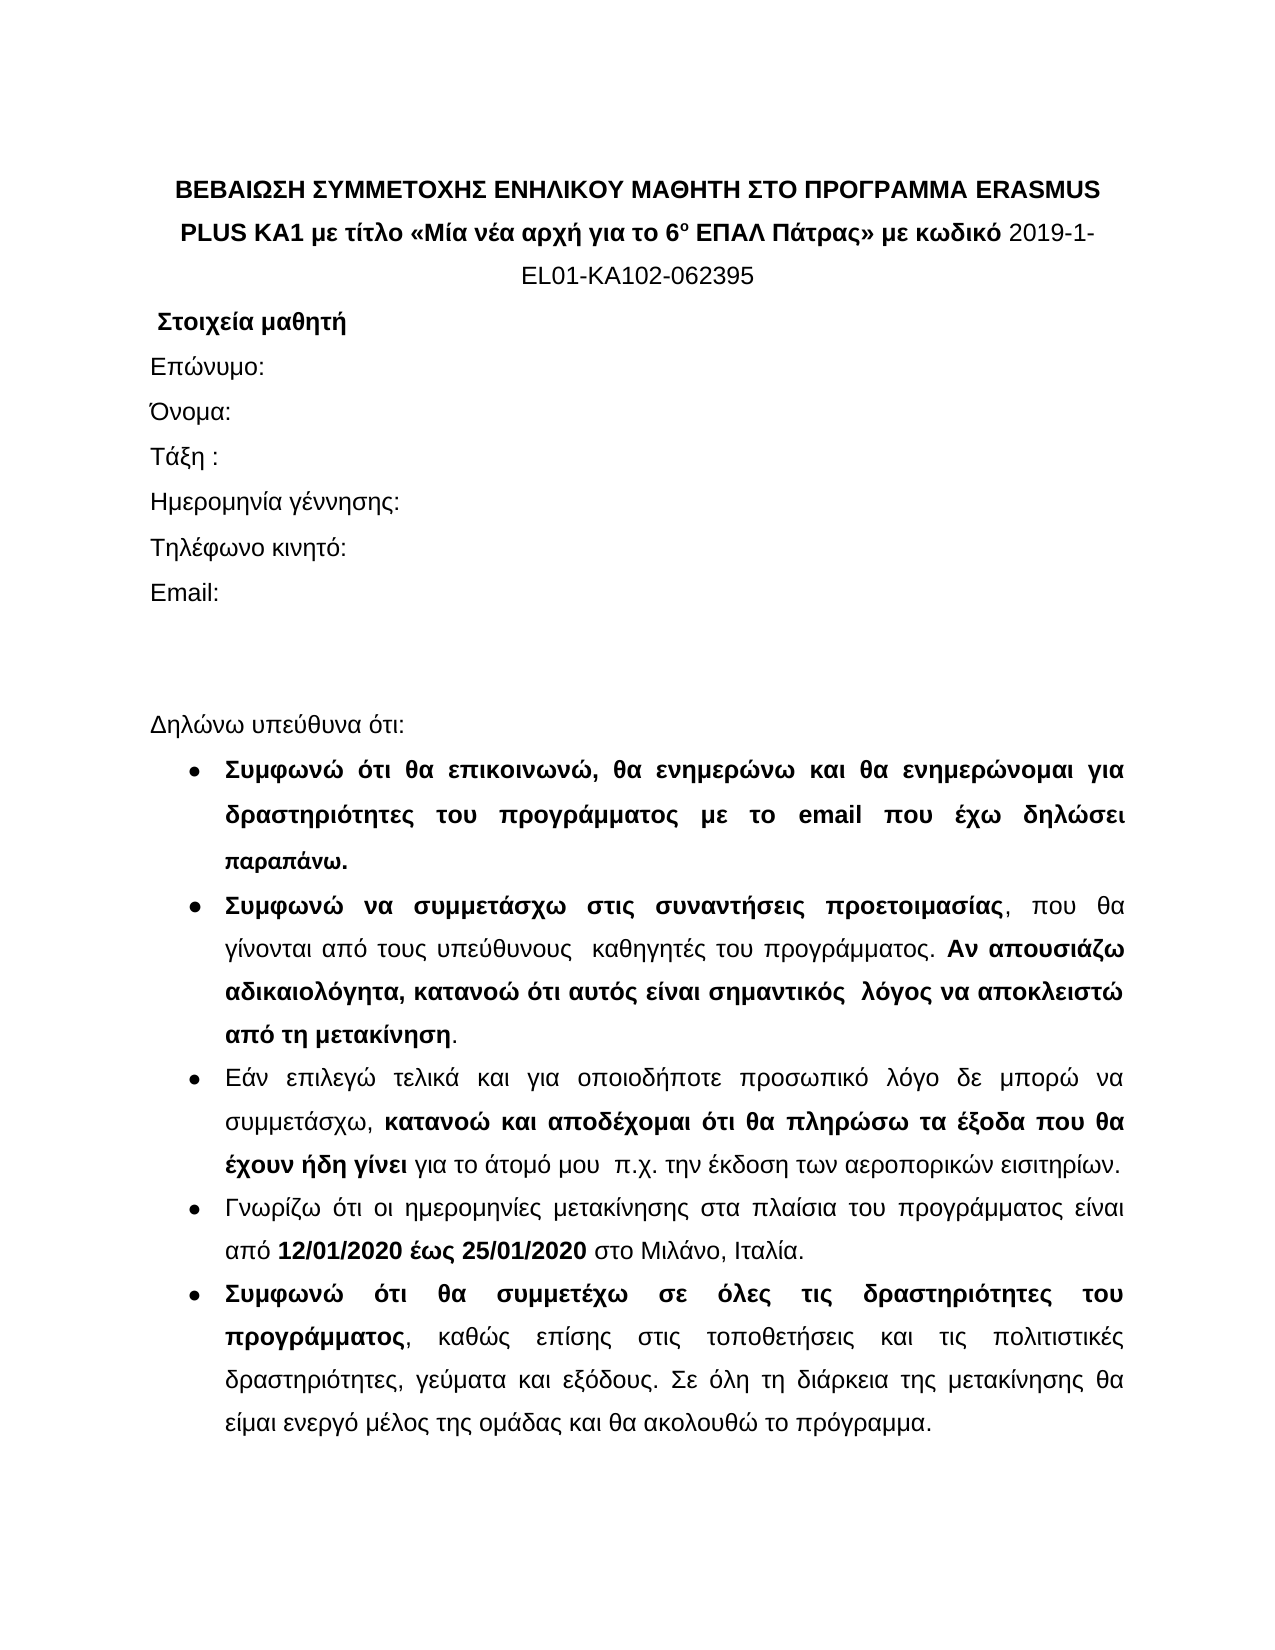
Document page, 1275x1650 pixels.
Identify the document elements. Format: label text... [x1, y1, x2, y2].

text Επώνυμο: [150, 352, 1125, 380]
text Τηλέφωνο κινητό: [150, 532, 1125, 561]
text Στοιχεία μαθητή [150, 306, 1125, 335]
text ΒΕΒΑΙΩΣΗ ΣΥΜΜΕΤΟΧΗΣ ΕΝΗΛΙΚΟΥ ΜΑΘΗΤΗ ΣΤΟ ΠΡΟΓΡΑΜΜΑ ERASMUS PLUS KA1 με τίτλο «Μία νέα αρχή για το 6ο ΕΠΑΛ Πάτρας» με κωδικό 2019-1-EL01-KA102-062395 [150, 175, 1125, 290]
list Εάν επιλεγώ τελικά και για οποιοδήποτε προσωπικό λόγο δε μπορώ να συμμετάσχω, κατανοώ και αποδέχομαι ότι θα πληρώσω τα έξοδα που θα έχουν ήδη γίνει για το άτομό μου π.χ. την έκδοση των αεροπορικών εισιτηρίων. [187, 1063, 1125, 1178]
list Συμφωνώ ότι θα επικοινωνώ, θα ενημερώνω και θα ενημερώνομαι για δραστηριότητες του προγράμματος με το email που έχω δηλώσει παραπάνω. [187, 756, 1125, 876]
text Δηλώνω υπεύθυνα ότι: [150, 710, 1125, 739]
list Γνωρίζω ότι οι ημερομηνίες μετακίνησης στα πλαίσια του προγράμματος είναι από 12/01/2020 έως 25/01/2020 στο Μιλάνο, Ιταλία. [187, 1193, 1125, 1265]
list Συμφωνώ ότι θα συμμετέχω σε όλες τις δραστηριότητες του προγράμματος, καθώς επίσης στις τοποθετήσεις και τις πολιτιστικές δραστηριότητες, γεύματα και εξόδους. Σε όλη τη διάρκεια της μετακίνησης θα είμαι ενεργό μέλος της ομάδας και θα ακολουθώ το πρόγραμμα. [187, 1279, 1125, 1437]
text Email: [150, 578, 1125, 606]
text Όνομα: [150, 397, 1125, 426]
list Συμφωνώ να συμμετάσχω στις συναντήσεις προετοιμασίας, που θα γίνονται από τους υπεύθυνους καθηγητές του προγράμματος. Αν απουσιάζω αδικαιολόγητα, κατανοώ ότι αυτός είναι σημαντικός λόγος να αποκλειστώ από τη μετακίνηση. [187, 891, 1125, 1049]
text Τάξη : [150, 442, 1125, 471]
text Ημερομηνία γέννησης: [150, 487, 1125, 516]
